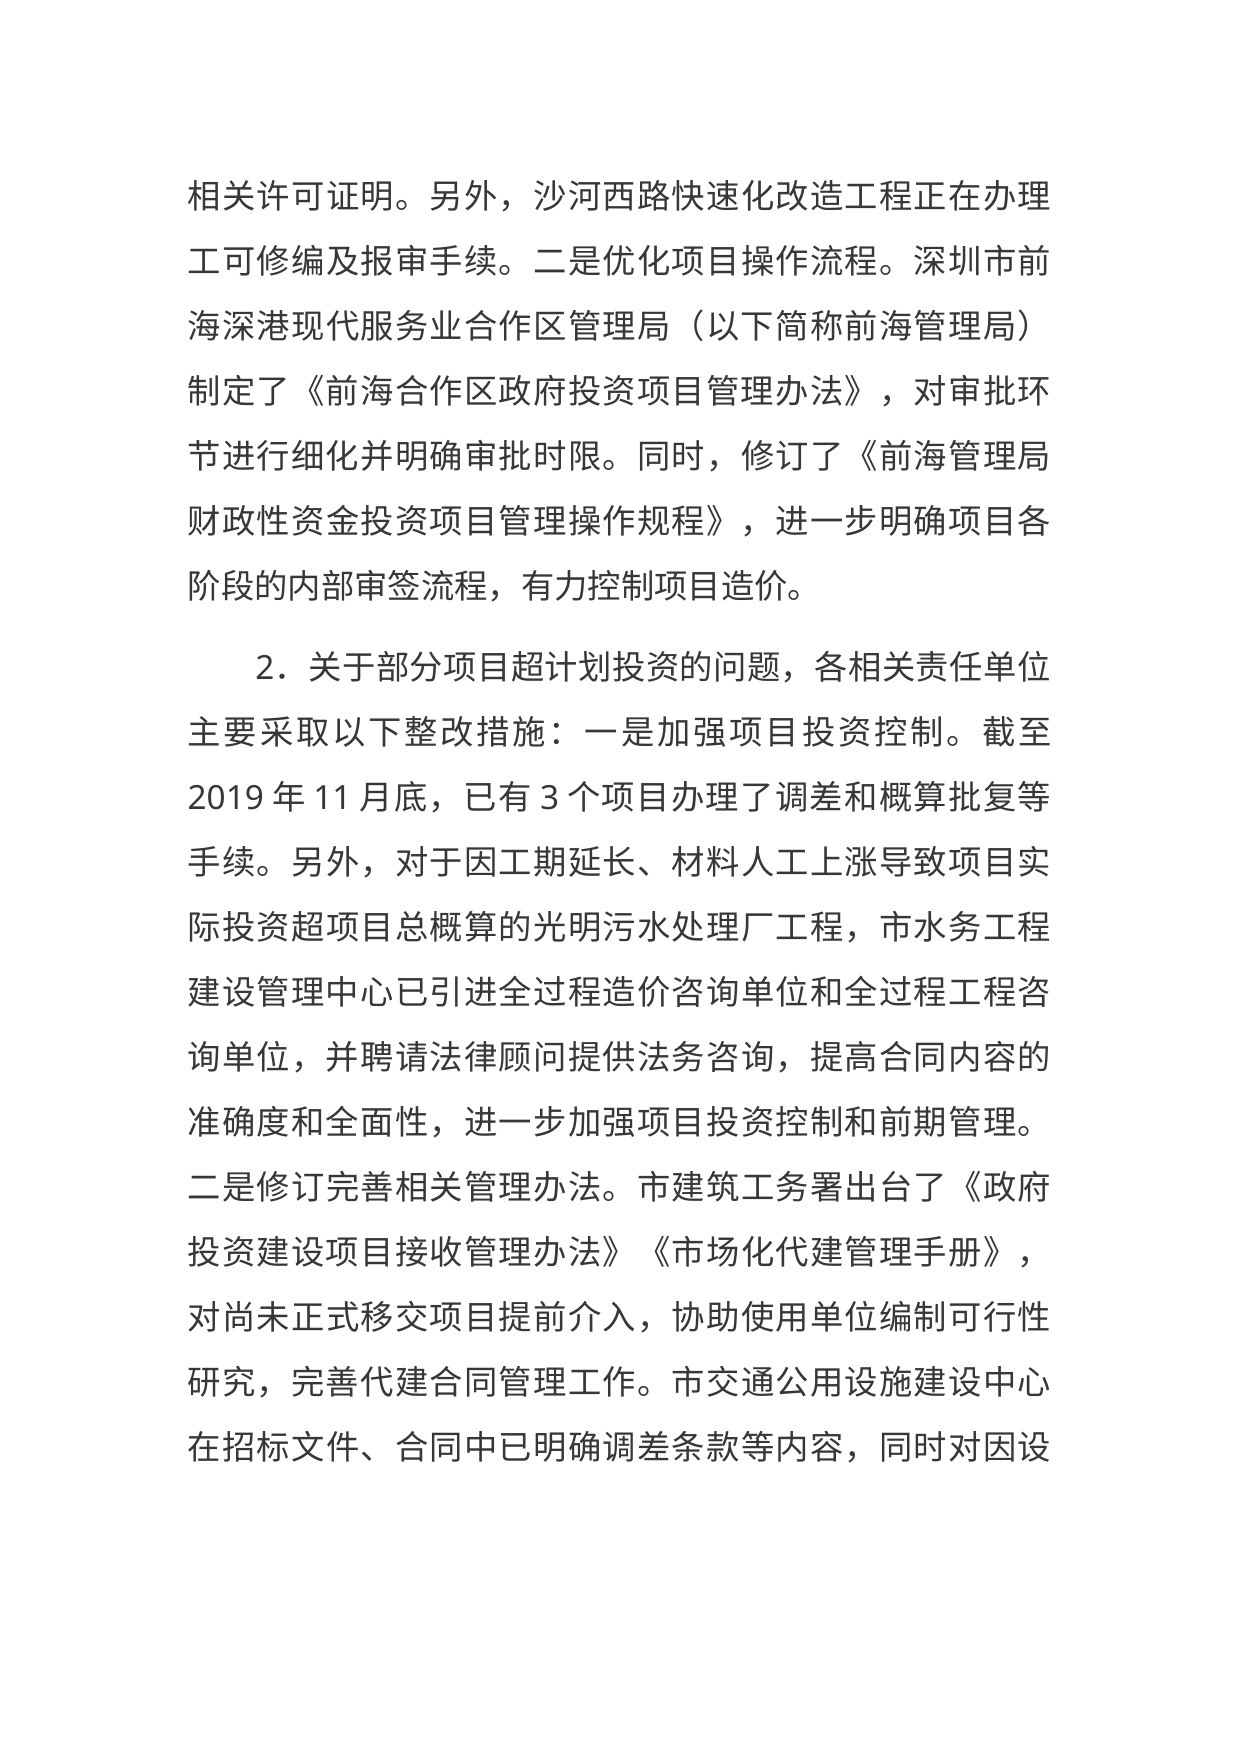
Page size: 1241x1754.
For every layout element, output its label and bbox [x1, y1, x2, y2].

text [187, 633, 1053, 1478]
text [187, 162, 1053, 617]
